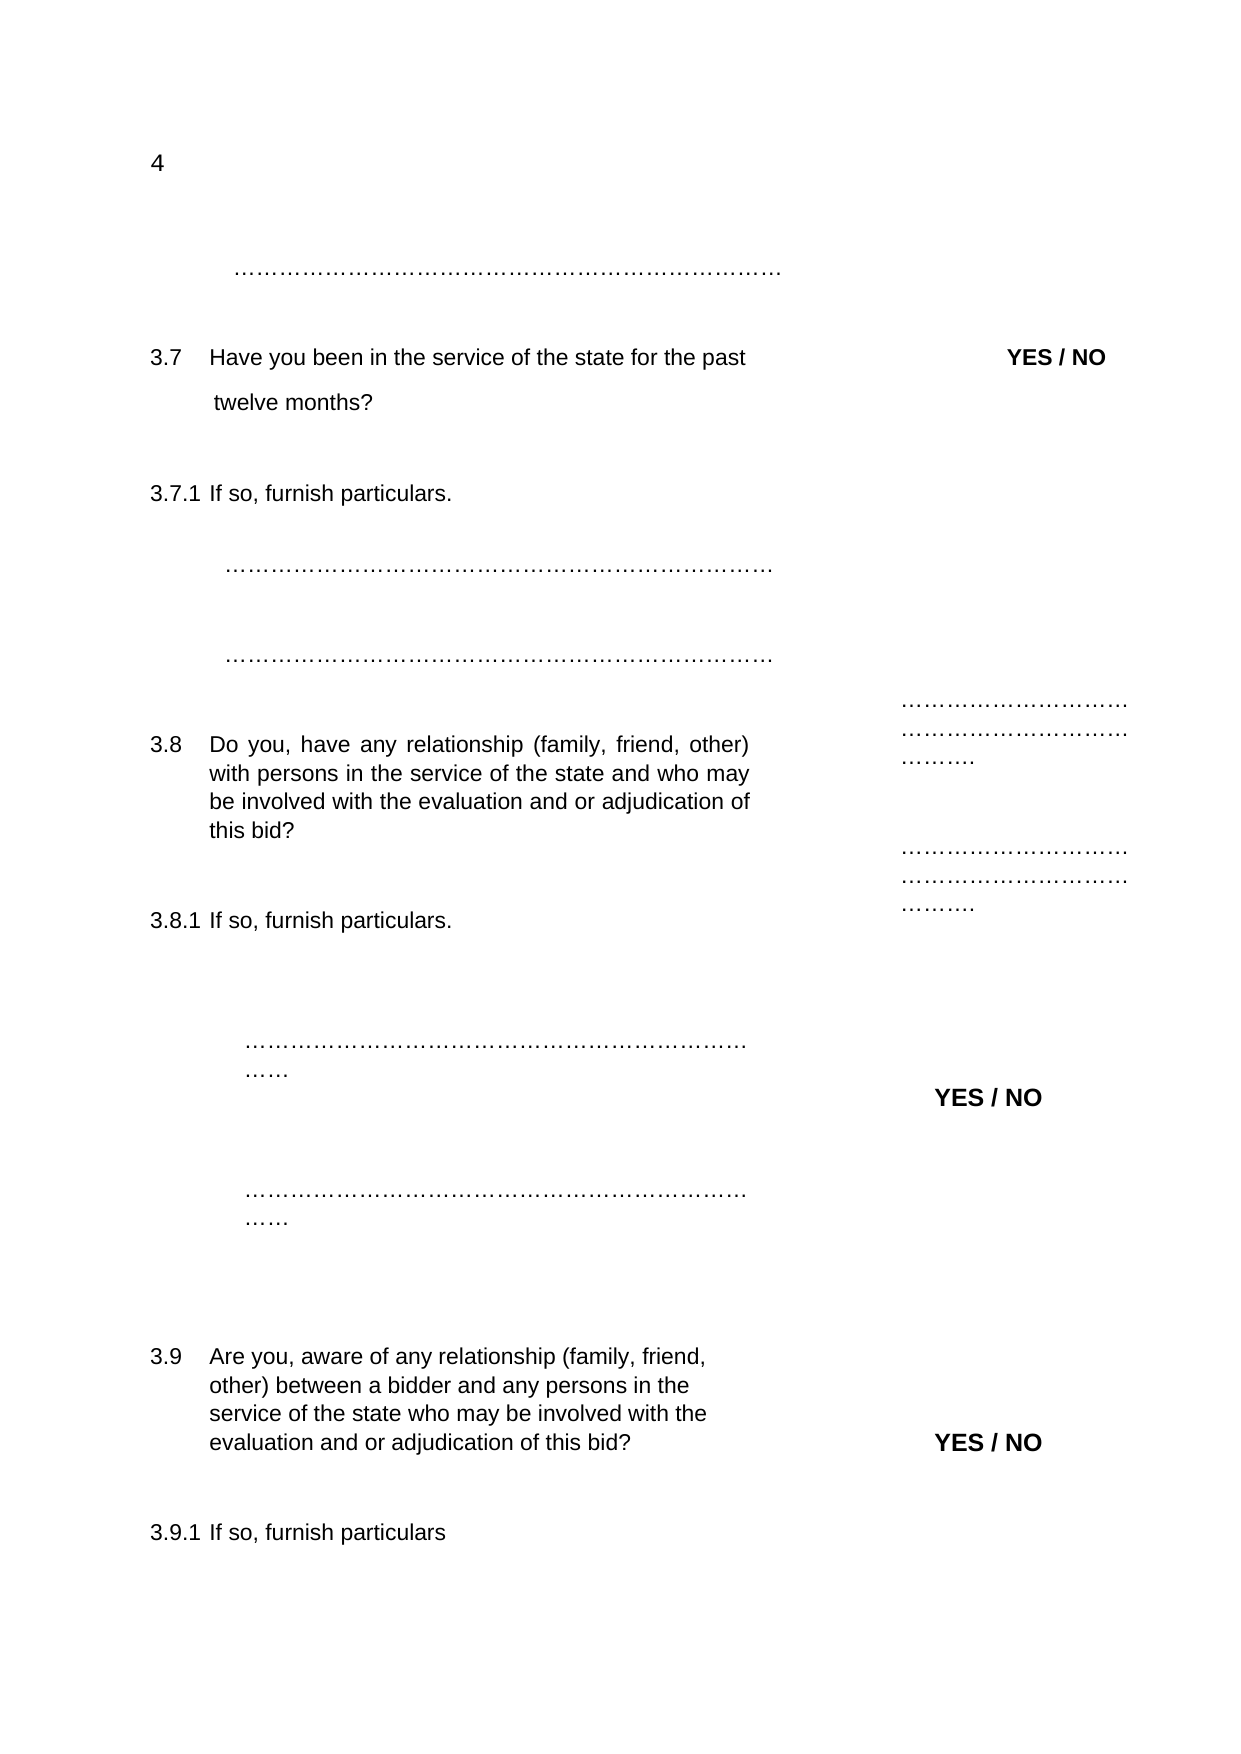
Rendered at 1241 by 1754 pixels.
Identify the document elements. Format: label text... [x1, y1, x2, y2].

text ……………………………………………………………… [224, 551, 1152, 577]
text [150, 254, 1152, 280]
list If so, furnish particulars. [150, 479, 1152, 506]
text 3.9.1 If so, furnish particulars [150, 1519, 750, 1545]
text 3.7 Have you been in the service of the state for the past YES / NO [150, 344, 1152, 371]
text ……………………………………………………………. [900, 833, 1152, 917]
text 3.9 Are you, aware of any relationship (family, friend, other) between a bidder and any persons in the service of the state who may be involved with the evaluation and or adjudication of this bid? [150, 1343, 750, 1455]
text ……………………………………………………………. [900, 686, 1152, 769]
text ……………………………………………………………… [150, 1146, 750, 1231]
text ……………………………………………………………… [224, 641, 1152, 667]
text ……………………………………………………………… [150, 997, 750, 1082]
subtitle YES / NO [825, 1428, 1152, 1457]
text twelve months? [150, 389, 1152, 416]
text 3.8 Do you, have any relationship (family, friend, other) with persons in the service of the state and who may be involved with the evaluation and or adjudication of this bid? [150, 731, 750, 843]
text 3.8.1 If so, furnish particulars. [150, 907, 750, 933]
subtitle YES / NO [825, 1083, 1152, 1112]
